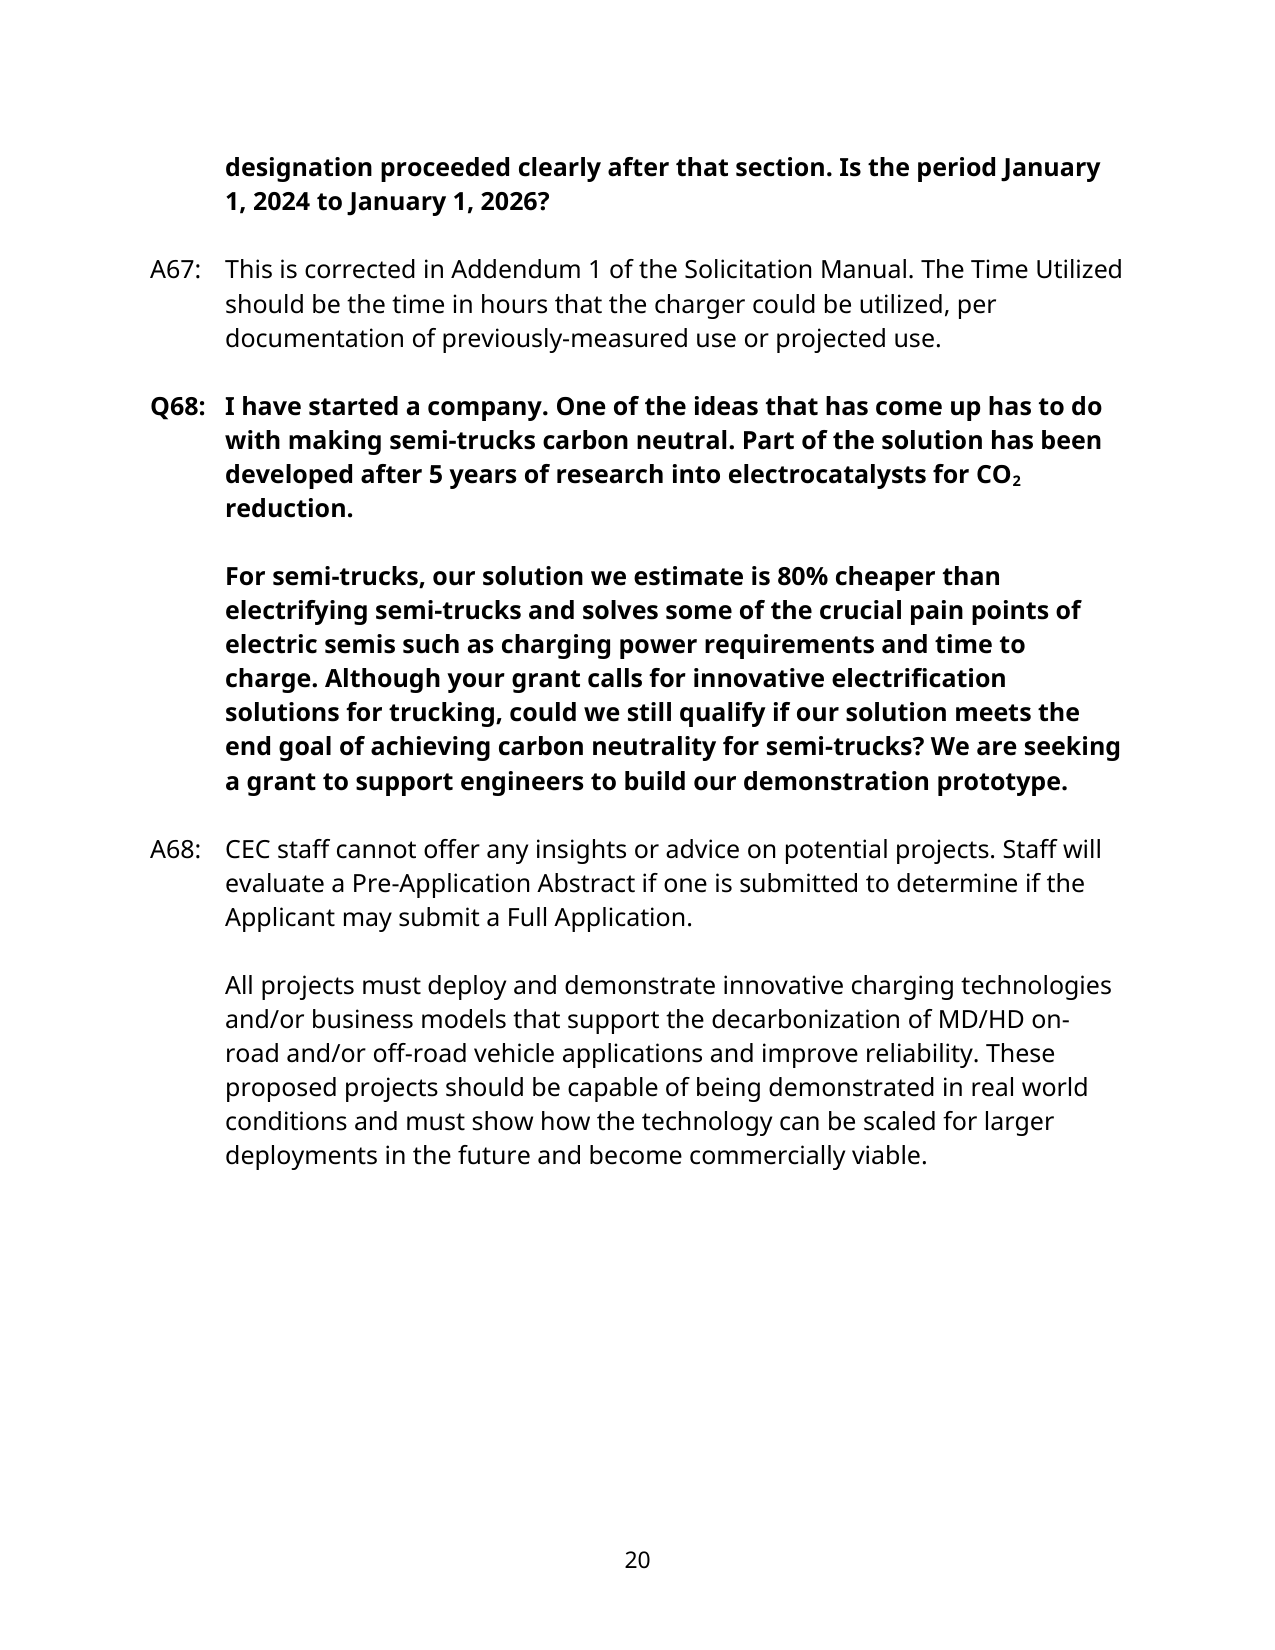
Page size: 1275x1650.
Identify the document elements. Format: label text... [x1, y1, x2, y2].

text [150, 150, 1125, 218]
text A67: This is corrected in Addendum 1 of the Solicitation Manual. The Time Utilized should be the time in hours that the charger could be utilized, per documentation of previously-measured use or projected use. [150, 252, 1125, 354]
text All projects must deploy and demonstrate innovative charging technologies and/or business models that support the decarbonization of MD/HD on-road and/or off-road vehicle applications and improve reliability. These proposed projects should be capable of being demonstrated in real world conditions and must show how the technology can be scaled for larger deployments in the future and become commercially viable. [225, 967, 1125, 1172]
text A68: CEC staff cannot offer any insights or advice on potential projects. Staff will evaluate a Pre-Application Abstract if one is submitted to determine if the Applicant may submit a Full Application. [150, 831, 1125, 933]
text Q68: I have started a company. One of the ideas that has come up has to do with making semi-trucks carbon neutral. Part of the solution has been developed after 5 years of research into electrocatalysts for CO2 reduction. [150, 388, 1125, 525]
text For semi-trucks, our solution we estimate is 80% cheaper than electrifying semi-trucks and solves some of the crucial pain points of electric semis such as charging power requirements and time to charge. Although your grant calls for innovative electrification solutions for trucking, could we still qualify if our solution meets the end goal of achieving carbon neutrality for semi-trucks? We are seeking a grant to support engineers to build our demonstration prototype. [225, 559, 1125, 797]
